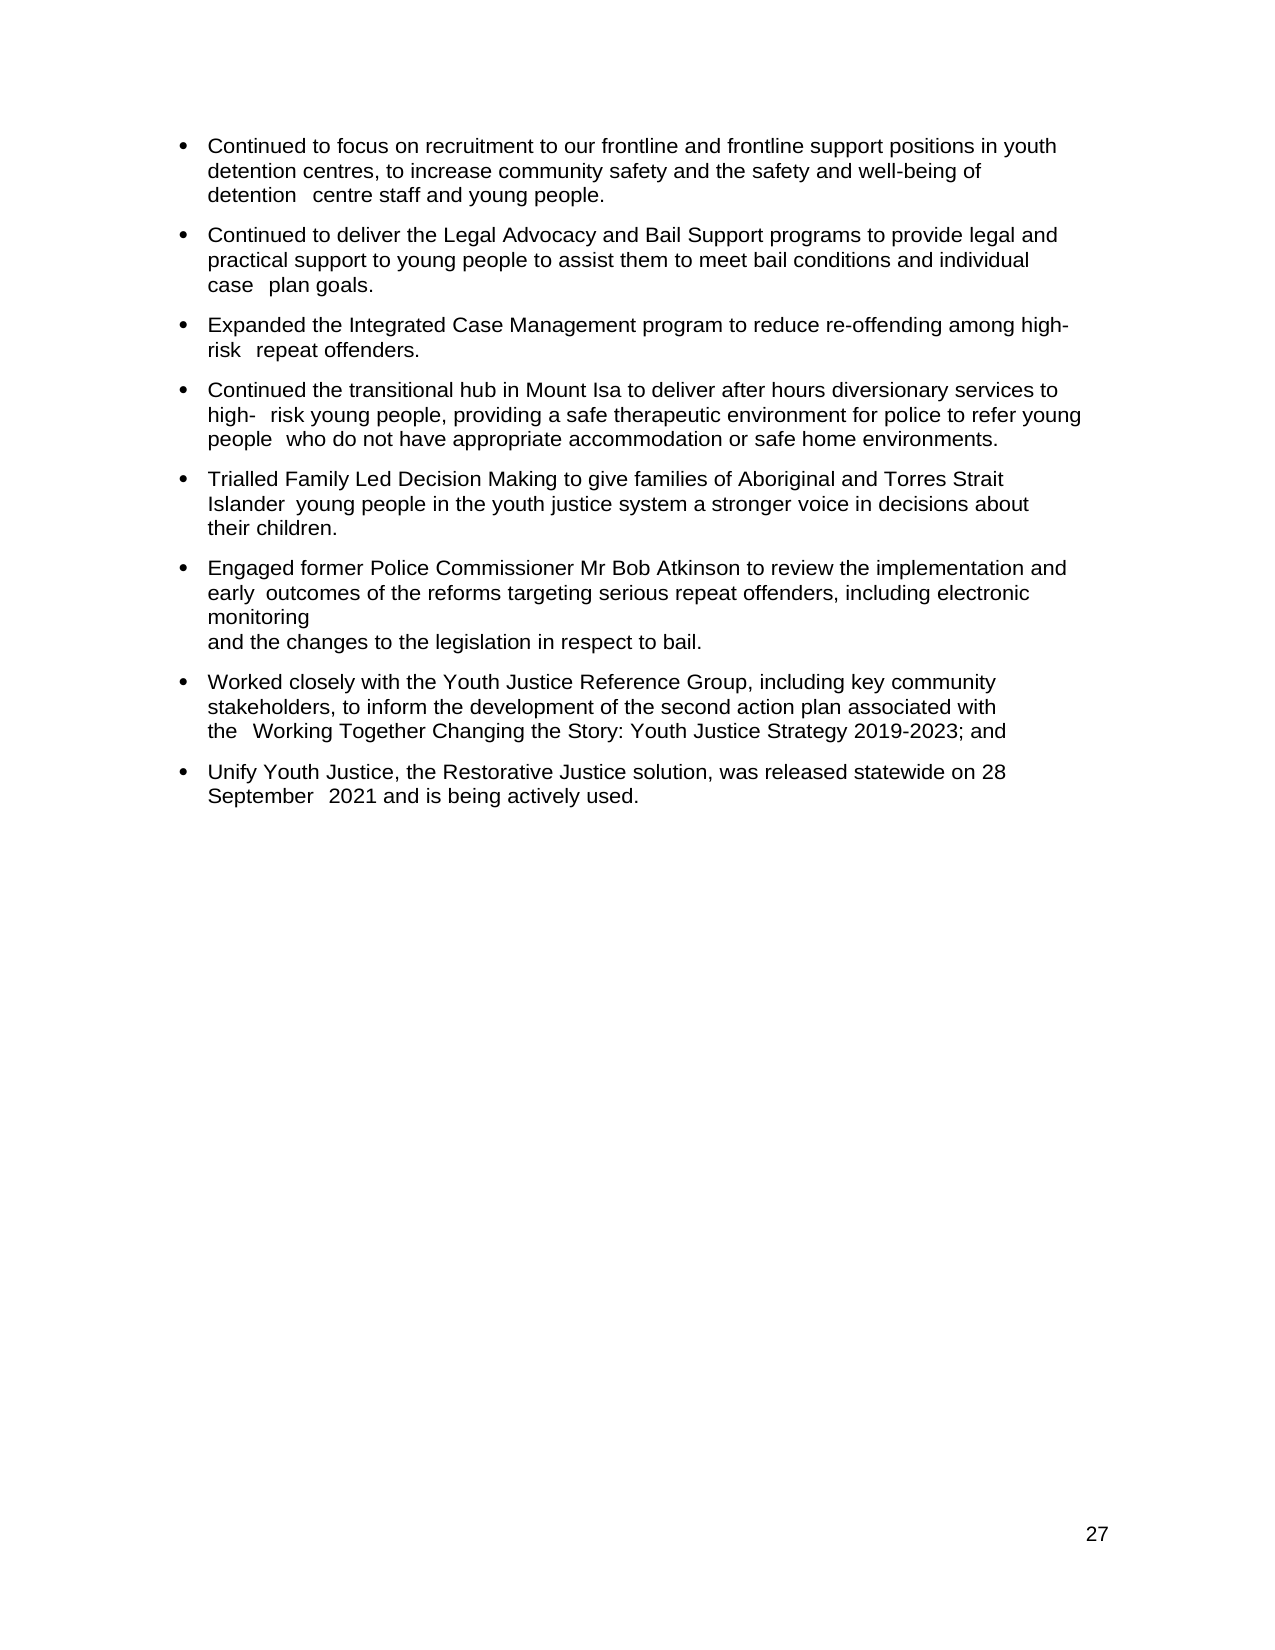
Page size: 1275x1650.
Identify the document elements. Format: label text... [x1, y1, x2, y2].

list Trialled Family Led Decision Making to give families of Aboriginal and Torres Strait Islander young people in the youth justice system a stronger voice in decisions about their children. [179, 467, 1074, 540]
list Engaged former Police Commissioner Mr Bob Atkinson to review the implementation and early outcomes of the reforms targeting serious repeat offenders, including electronic monitoring [179, 556, 1106, 629]
list Continued to focus on recruitment to our frontline and frontline support positions in youth detention centres, to increase community safety and the safety and well-being of detention centre staff and young people. [179, 134, 1067, 207]
list Worked closely with the Youth Justice Reference Group, including key community stakeholders, to inform the development of the second action plan associated with the Working Together Changing the Story: Youth Justice Strategy 2019-2023; and [179, 670, 1026, 743]
list Continued to deliver the Legal Advocacy and Bail Support programs to provide legal and practical support to young people to assist them to meet bail conditions and individual case plan goals. [179, 223, 1067, 297]
list Expanded the Integrated Case Management program to reduce re-offending among high-risk repeat offenders. [179, 313, 1094, 362]
list Continued the transitional hub in Mount Isa to deliver after hours diversionary services to high- risk young people, providing a safe therapeutic environment for police to refer young people who do not have appropriate accommodation or safe home environments. [179, 378, 1098, 451]
list Unify Youth Justice, the Restorative Justice solution, was released statewide on 28 September 2021 and is being actively used. [179, 759, 1106, 808]
text and the changes to the legislation in respect to bail. [207, 630, 1121, 654]
